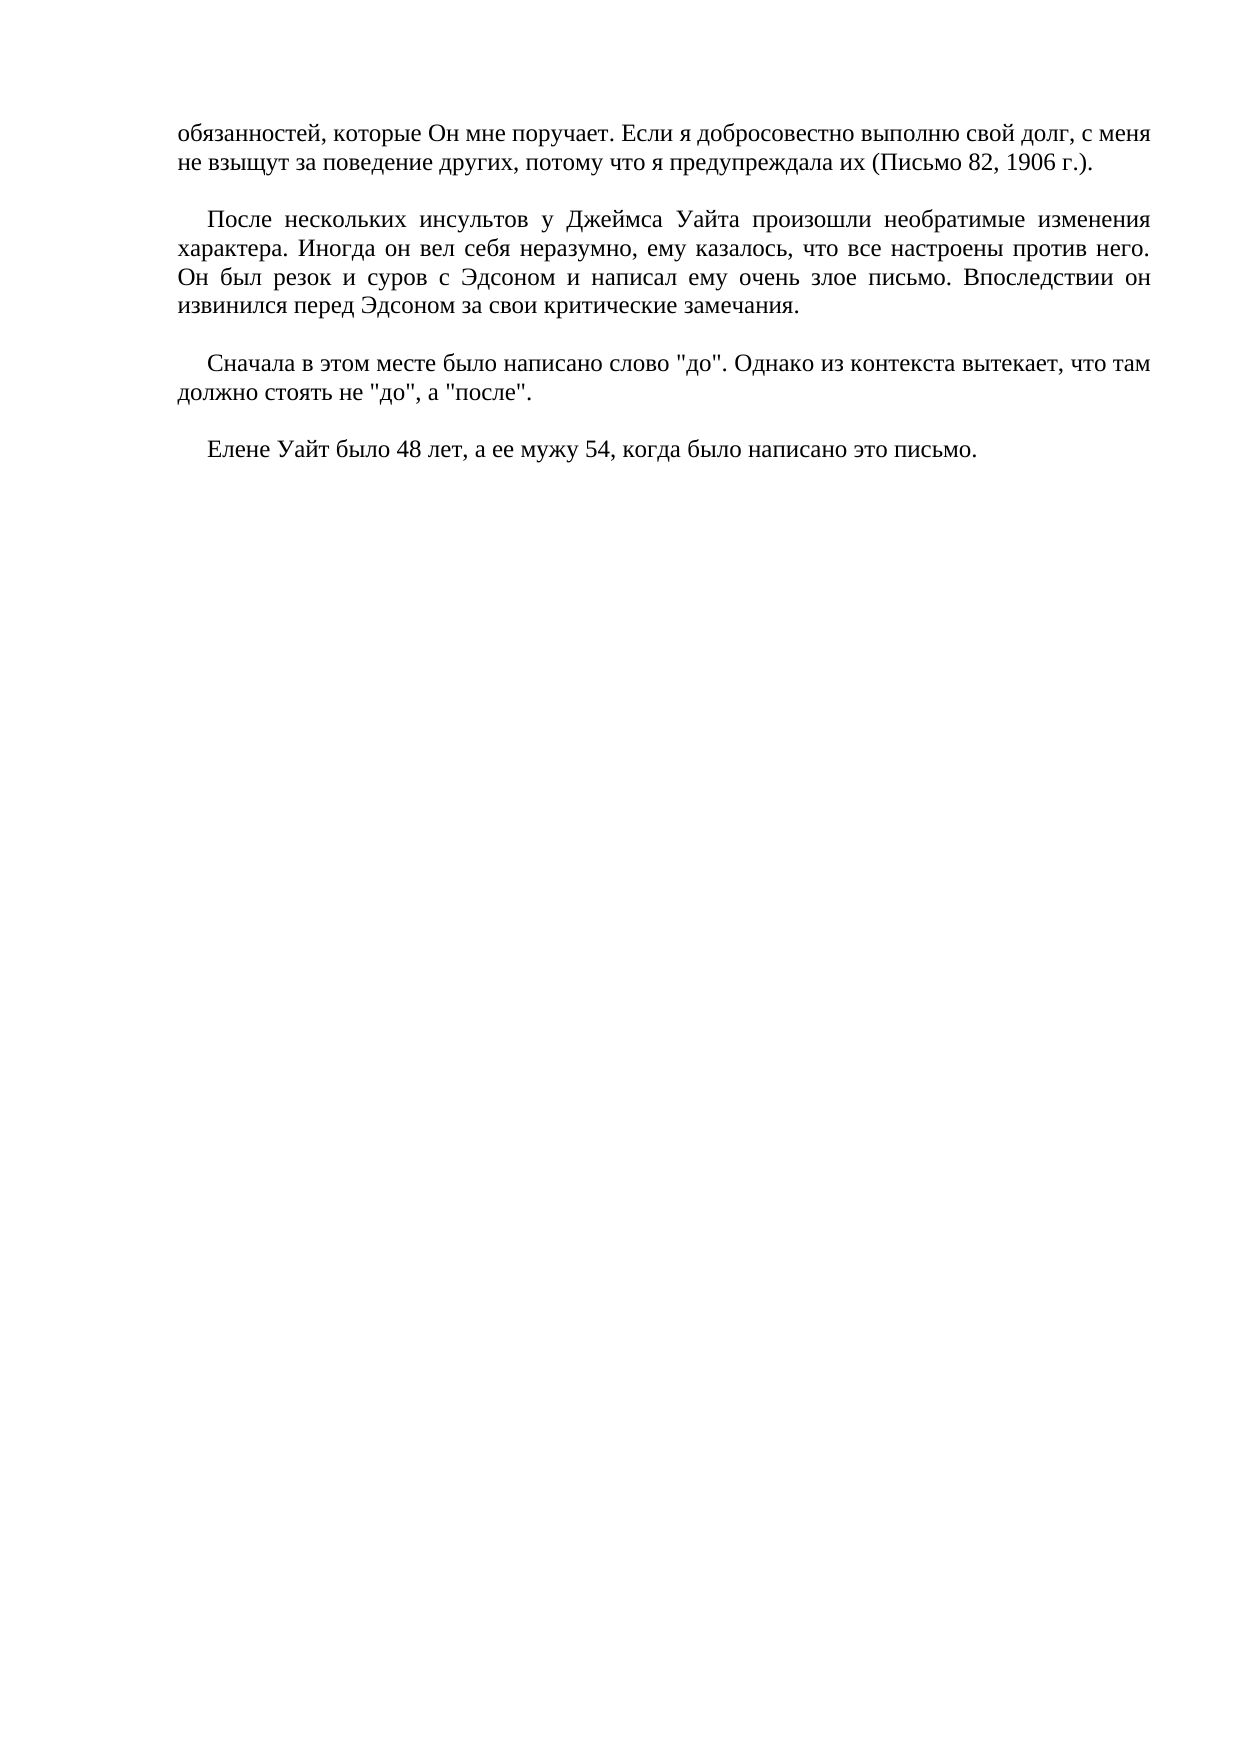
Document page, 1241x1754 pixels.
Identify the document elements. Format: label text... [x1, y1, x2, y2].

text Елене Уайт было 48 лет, а ее мужу 54, когда было написано это письмо. [177, 434, 1152, 463]
text Сначала в этом месте было написано слово "до". Однако из контекста вытекает, что там должно стоять не "до", а "после". [177, 348, 1152, 406]
text После нескольких инсультов у Джеймса Уайта произошли необратимые изменения характера. Иногда он вел себя неразумно, ему казалось, что все настроены против него. Он был резок и суров с Эдсоном и написал ему очень злое письмо. Впоследствии он извинился перед Эдсоном за свои критические замечания. [177, 204, 1152, 319]
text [177, 118, 1152, 176]
